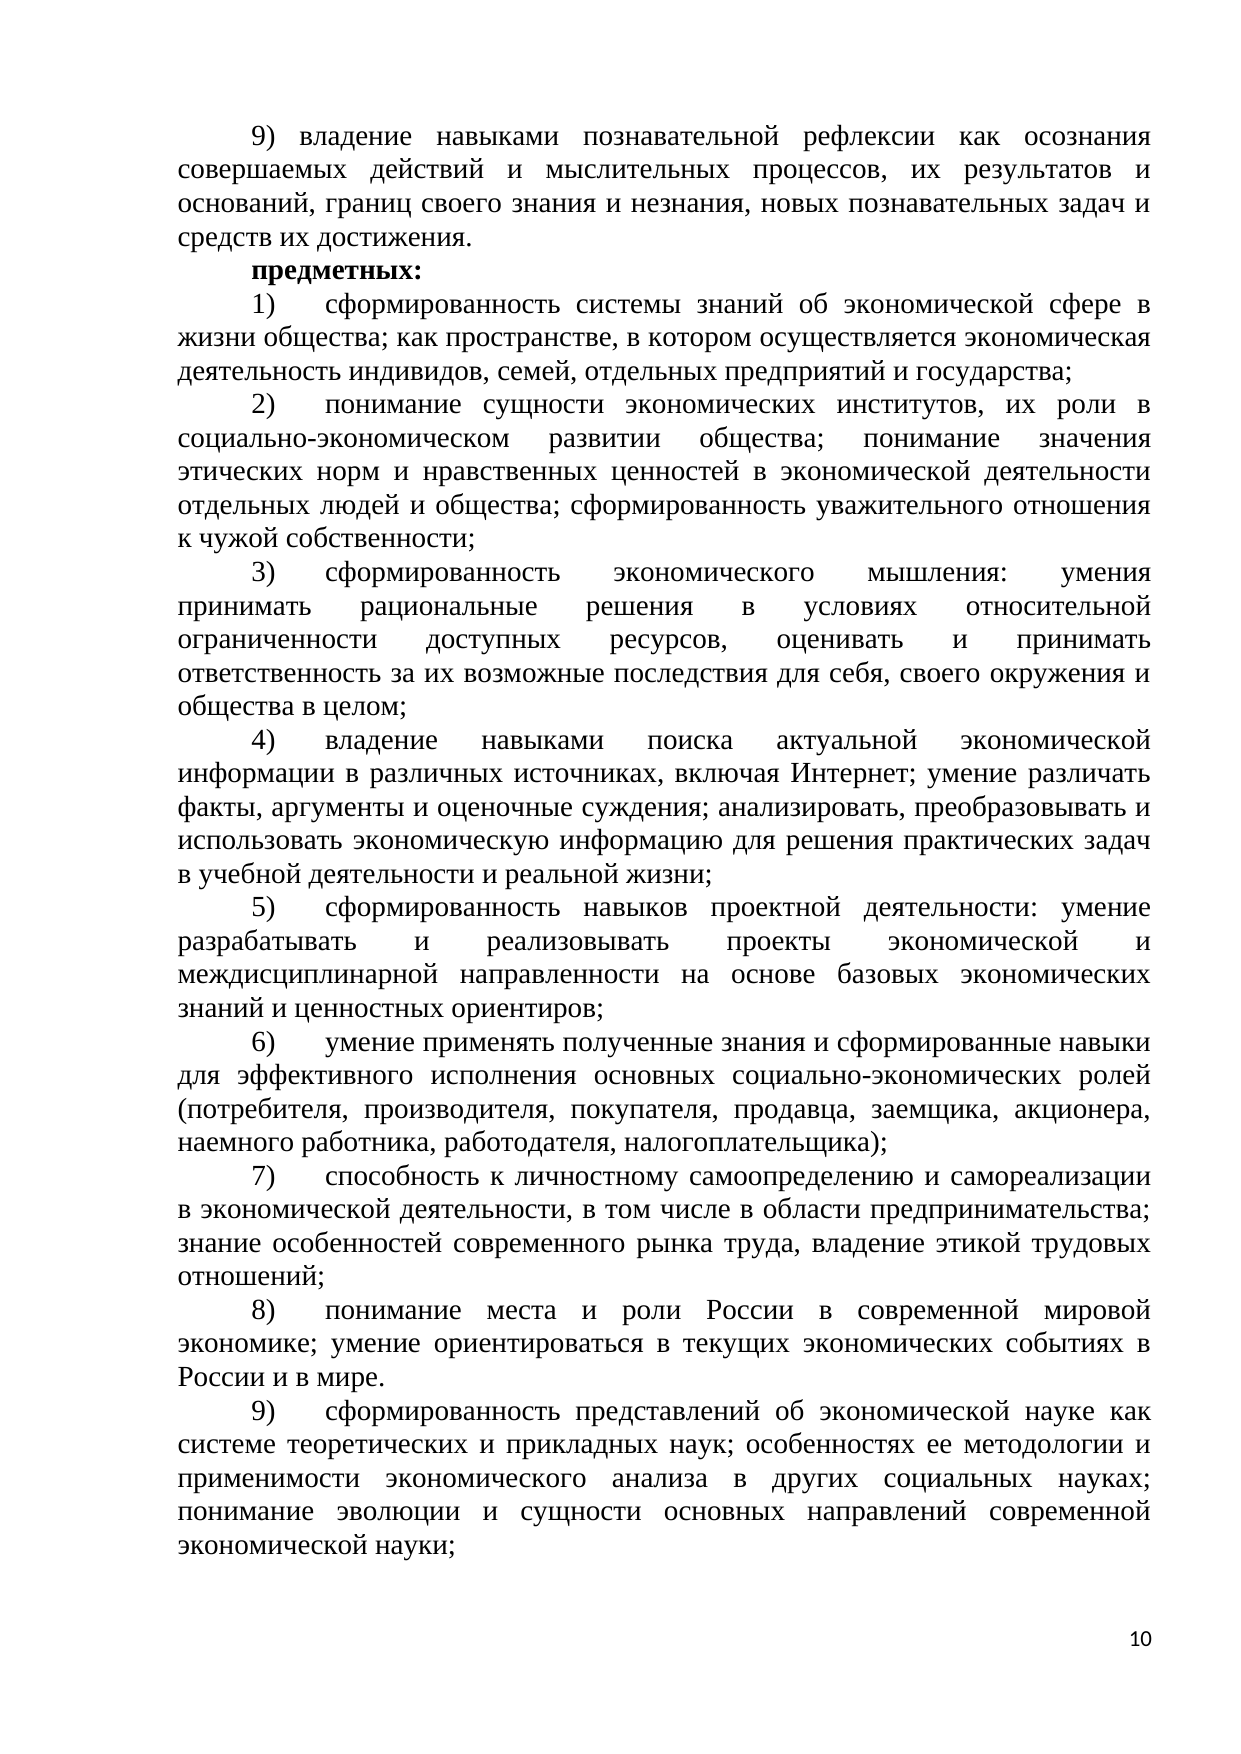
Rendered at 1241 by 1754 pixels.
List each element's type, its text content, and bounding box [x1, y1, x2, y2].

list сформированность представлений об экономической науке как системе теоретических и прикладных наук; особенностях ее методологии и применимости экономического анализа в других социальных науках; понимание эволюции и сущности основных направлений современной экономической науки; [177, 1393, 1152, 1560]
text 9) владение навыками познавательной рефлексии как осознания совершаемых действий и мыслительных процессов, их результатов и оснований, границ своего знания и незнания, новых познавательных задач и средств их достижения. [177, 118, 1152, 252]
list владение навыками поиска актуальной экономической информации в различных источниках, включая Интернет; умение различать факты, аргументы и оценочные суждения; анализировать, преобразовывать и использовать экономическую информацию для решения практических задач в учебной деятельности и реальной жизни; [177, 722, 1152, 889]
list сформированность навыков проектной деятельности: умение разрабатывать и реализовывать проекты экономической и междисциплинарной направленности на основе базовых экономических знаний и ценностных ориентиров; [177, 889, 1152, 1024]
list понимание сущности экономических институтов, их роли в социально-экономическом развитии общества; понимание значения этических норм и нравственных ценностей в экономической деятельности отдельных людей и общества; сформированность уважительного отношения к чужой собственности; [177, 386, 1152, 554]
list сформированность системы знаний об экономической сфере в жизни общества; как пространстве, в котором осуществляется экономическая деятельность индивидов, семей, отдельных предприятий и государства; [177, 286, 1152, 386]
list сформированность экономического мышления: умения принимать рациональные решения в условиях относительной ограниченности доступных ресурсов, оценивать и принимать ответственность за их возможные последствия для себя, своего окружения и общества в целом; [177, 554, 1152, 722]
text предметных: [177, 252, 1152, 286]
list понимание места и роли России в современной мировой экономике; умение ориентироваться в текущих экономических событиях в России и в мире. [177, 1292, 1152, 1393]
list умение применять полученные знания и сформированные навыки для эффективного исполнения основных социально-экономических ролей (потребителя, производителя, покупателя, продавца, заемщика, акционера, наемного работника, работодателя, налогоплательщика); [177, 1024, 1152, 1158]
list способность к личностному самоопределению и самореализации в экономической деятельности, в том числе в области предпринимательства; знание особенностей современного рынка труда, владение этикой трудовых отношений; [177, 1158, 1152, 1292]
